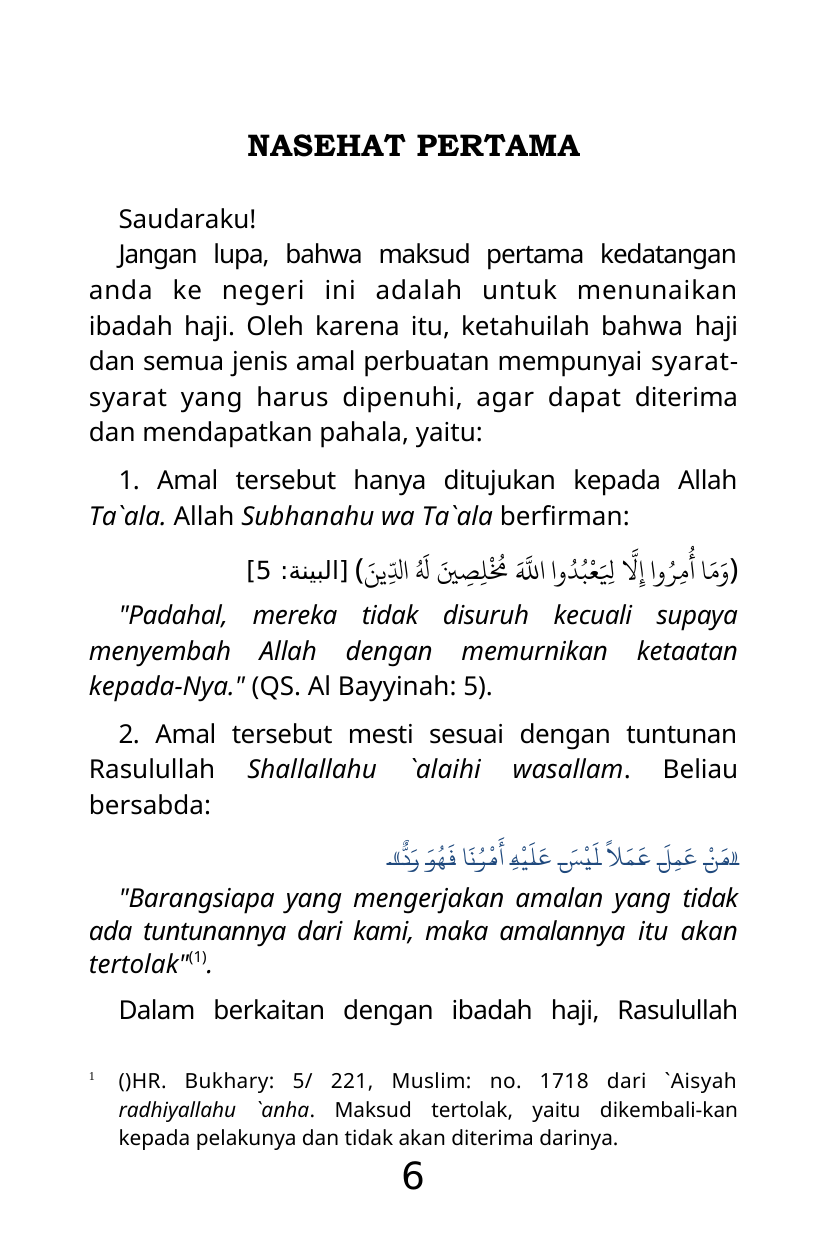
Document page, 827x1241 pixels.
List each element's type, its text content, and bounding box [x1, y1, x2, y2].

text «مَنْ عَمِلَ عَمَلاً لَيْسَ عَلَيْهِ أَمْرُنَا فَهُوَ رَدٌّ». [89, 835, 738, 880]
text ﴿وَمَا أُمِرُوا إِلَّا لِيَعْبُدُوا اللَّهَ مُخْلِصِينَ لَهُ الدِّينَ﴾ [البينة: 5] [89, 545, 738, 597]
text 1. Amal tersebut hanya ditujukan kepada Allah Ta`ala. Allah Subhanahu wa Ta`ala berfirman: [89, 462, 738, 533]
text 2. Amal tersebut mesti sesuai dengan tuntunan Rasulullah Shallallahu `alaihi wasallam. Beliau bersabda: [89, 716, 738, 822]
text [89, 993, 738, 1026]
text Jangan lupa, bahwa maksud pertama kedatangan anda ke negeri ini adalah untuk menunaikan ibadah haji. Oleh karena itu, ketahuilah bahwa haji dan semua jenis amal perbuatan mempunyai syarat-syarat yang harus dipenuhi, agar dapat diterima dan mendapatkan pahala, yaitu: [89, 236, 738, 449]
text Saudaraku! [89, 201, 738, 236]
text "Padahal, mereka tidak disuruh kecuali supaya menyembah Allah dengan memurnikan ketaatan kepada-Nya." (QS. Al Bayyinah: 5). [89, 597, 738, 703]
text NASEHAT PERTAMA [89, 126, 738, 163]
text "Barangsiapa yang mengerjakan amalan yang tidak ada tuntunannya dari kami, maka amalannya itu akan tertolak"(). [89, 880, 738, 980]
